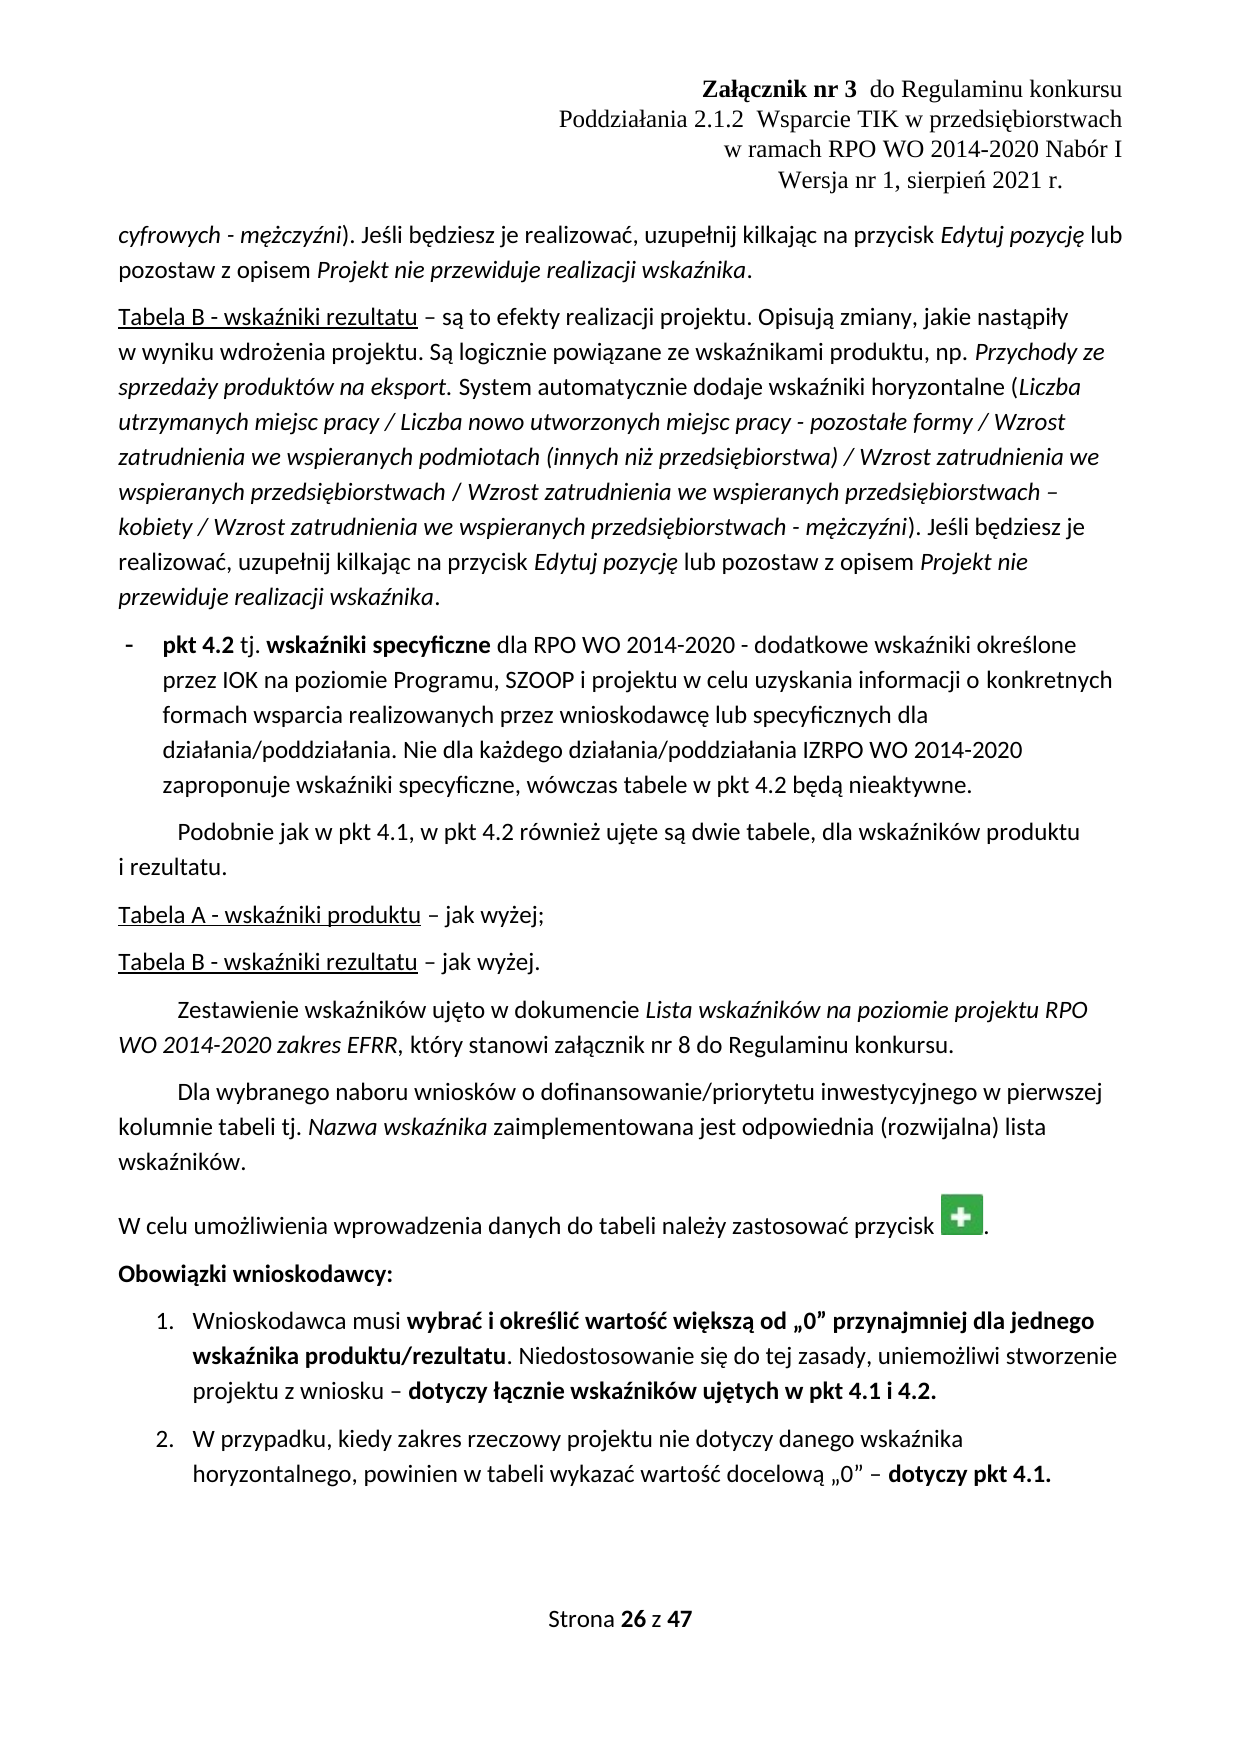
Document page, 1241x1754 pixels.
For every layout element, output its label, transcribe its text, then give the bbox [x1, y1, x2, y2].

picture [941, 1193, 984, 1235]
list pkt 4.2 tj. wskaźniki specyficzne dla RPO WO 2014-2020 - dodatkowe wskaźniki określone przez IOK na poziomie Programu, SZOOP i projektu w celu uzyskania informacji o konkretnych formach wsparcia realizowanych przez wnioskodawcę lub specyficznych dla działania/poddziałania. Nie dla każdego działania/poddziałania IZRPO WO 2014-2020 zaproponuje wskaźniki specyficzne, wówczas tabele w pkt 4.2 będą nieaktywne. [125, 629, 1122, 799]
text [118, 219, 1122, 284]
text Tabela B - wskaźniki rezultatu – jak wyżej. [118, 946, 1122, 977]
text Dla wybranego naboru wniosków o dofinansowanie/priorytetu inwestycyjnego w pierwszej kolumnie tabeli tj. Nazwa wskaźnika zaimplementowana jest odpowiednia (rozwijalna) lista wskaźników. [118, 1076, 1122, 1177]
text Podobnie jak w pkt 4.1, w pkt 4.2 również ujęte są dwie tabele, dla wskaźników produktu i rezultatu. [118, 816, 1122, 882]
list W przypadku, kiedy zakres rzeczowy projektu nie dotyczy danego wskaźnika horyzontalnego, powinien w tabeli wykazać wartość docelową „0” – dotyczy pkt 4.1. [155, 1423, 1122, 1488]
list Wnioskodawca musi wybrać i określić wartość większą od „0” przynajmniej dla jednego wskaźnika produktu/rezultatu. Niedostosowanie się do tej zasady, uniemożliwi stworzenie projektu z wniosku – dotyczy łącznie wskaźników ujętych w pkt 4.1 i 4.2. [155, 1305, 1122, 1406]
text Zestawienie wskaźników ujęto w dokumencie Lista wskaźników na poziomie projektu RPO WO 2014-2020 zakres EFRR, który stanowi załącznik nr 8 do Regulaminu konkursu. [118, 994, 1122, 1059]
text Obowiązki wnioskodawcy: [118, 1258, 1122, 1288]
text Tabela A - wskaźniki produktu – jak wyżej; [118, 899, 1122, 929]
text Tabela B - wskaźniki rezultatu – są to efekty realizacji projektu. Opisują zmiany, jakie nastąpiły w wyniku wdrożenia projektu. Są logicznie powiązane ze wskaźnikami produktu, np. Przychody ze sprzedaży produktów na eksport. System automatycznie dodaje wskaźniki horyzontalne (Liczba utrzymanych miejsc pracy / Liczba nowo utworzonych miejsc pracy - pozostałe formy / Wzrost zatrudnienia we wspieranych podmiotach (innych niż przedsiębiorstwa) / Wzrost zatrudnienia we wspieranych przedsiębiorstwach / Wzrost zatrudnienia we wspieranych przedsiębiorstwach – kobiety / Wzrost zatrudnienia we wspieranych przedsiębiorstwach - mężczyźni). Jeśli będziesz je realizować, uzupełnij kilkając na przycisk Edytuj pozycję lub pozostaw z opisem Projekt nie przewiduje realizacji wskaźnika. [118, 301, 1122, 612]
text W celu umożliwienia wprowadzenia danych do tabeli należy zastosować przycisk . [118, 1194, 1122, 1241]
